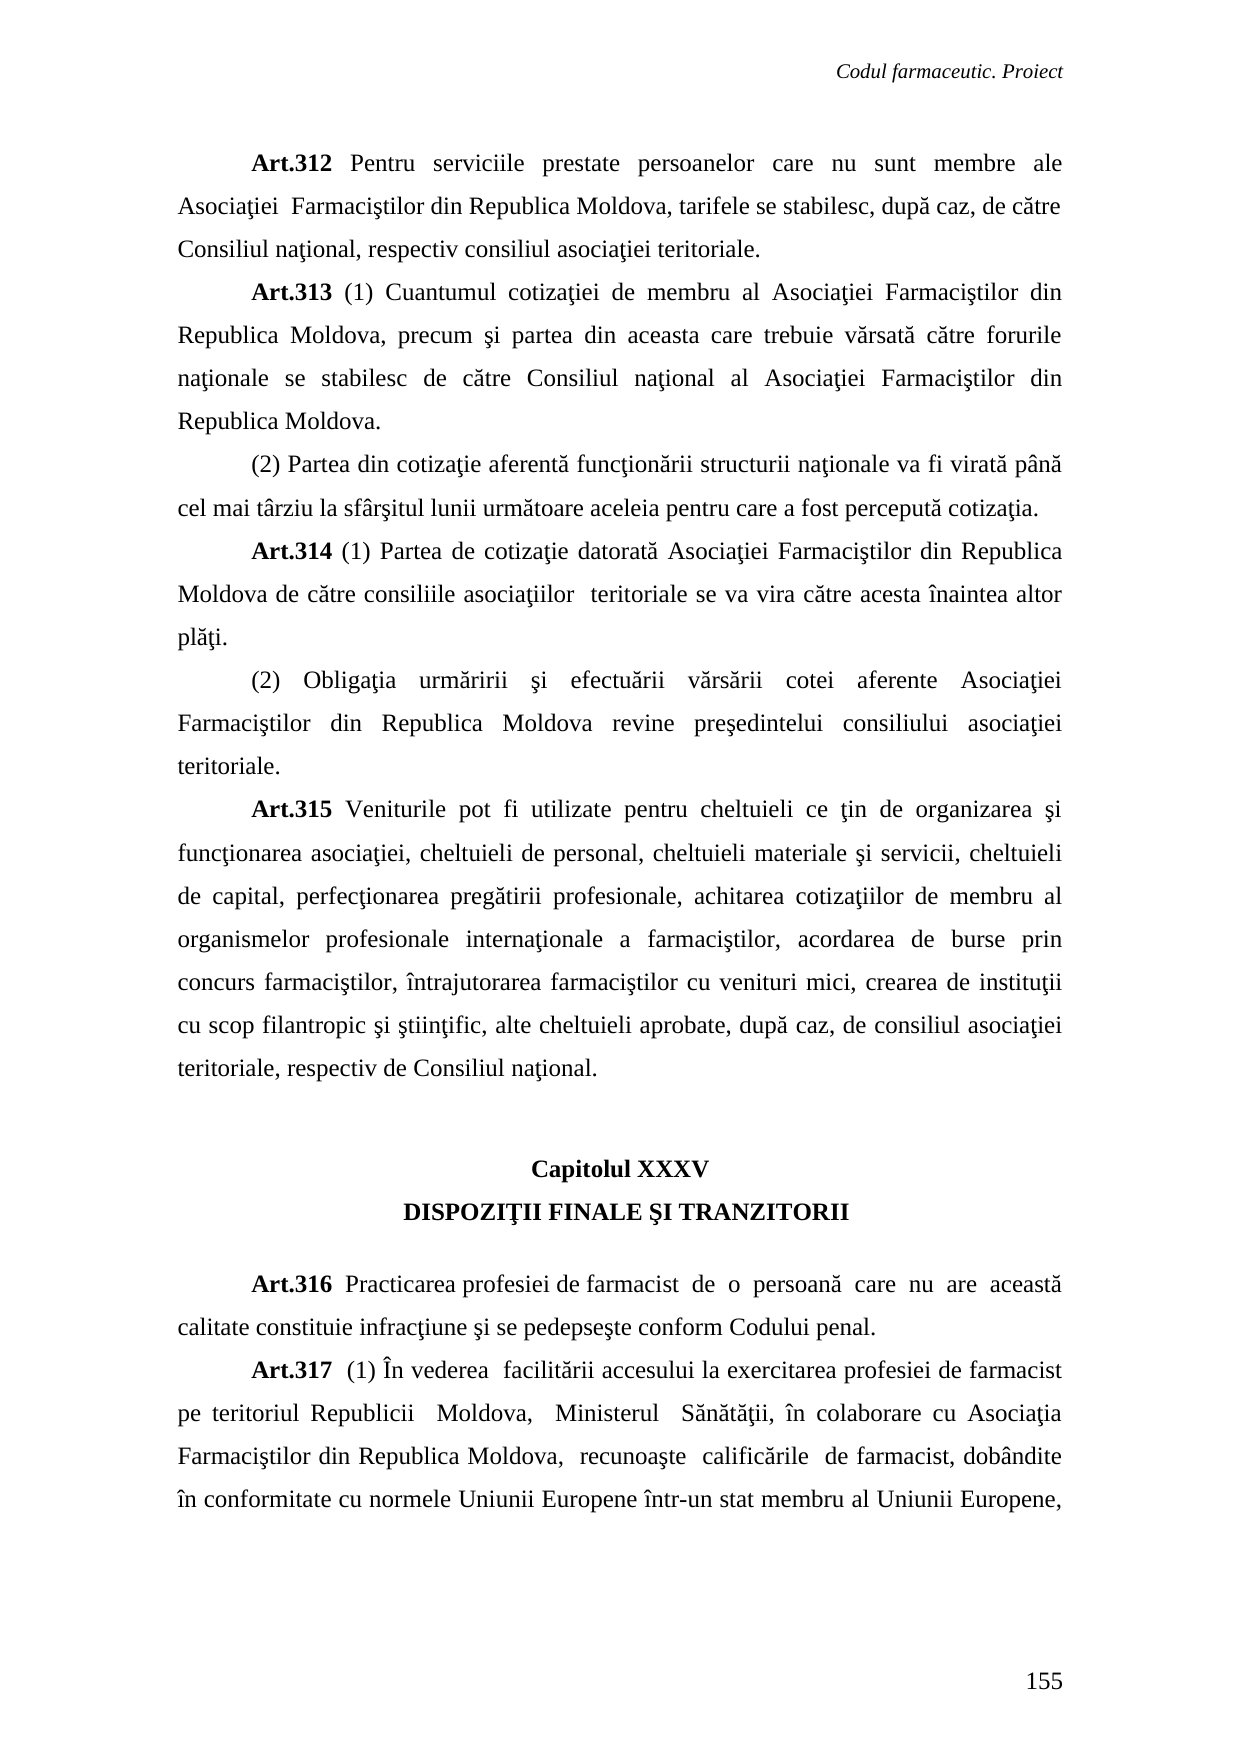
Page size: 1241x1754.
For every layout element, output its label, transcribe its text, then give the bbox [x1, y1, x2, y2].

text Art.315 Veniturile pot fi utilizate pentru cheltuieli ce ţin de organizarea şi funcţionarea asociaţiei, cheltuieli de personal, cheltuieli materiale şi servicii, cheltuieli de capital, perfecţionarea pregătirii profesionale, achitarea cotizaţiilor de membru al organismelor profesionale internaţionale a farmaciştilor, acordarea de burse prin concurs farmaciştilor, întrajutorarea farmaciştilor cu venituri mici, crearea de instituţii cu scop filantropic şi ştiinţific, alte cheltuieli aprobate, după caz, de consiliul asociaţiei teritoriale, respectiv de Consiliul naţional. [177, 794, 1063, 1082]
text Art.312 Pentru serviciile prestate persoanelor care nu sunt membre ale Asociaţiei Farmaciştilor din Republica Moldova, tarifele se stabilesc, după caz, de către [177, 148, 1063, 219]
text (2) Partea din cotizaţie aferentă funcţionării structurii naţionale va fi virată până cel mai târziu la sfârşitul lunii următoare aceleia pentru care a fost percepută cotizaţia. [177, 449, 1063, 521]
text Consiliul naţional, respectiv consiliul asociaţiei teritoriale. [177, 234, 1063, 263]
text (2) Obligaţia urmăririi şi efectuării vărsării cotei aferente Asociaţiei Farmaciştilor din Republica Moldova revine preşedintelui consiliului asociaţiei teritoriale. [177, 665, 1063, 780]
text Art.313 (1) Cuantumul cotizaţiei de membru al Asociaţiei Farmaciştilor din Republica Moldova, precum şi partea din aceasta care trebuie vărsată către forurile naţionale se stabilesc de către Consiliul naţional al Asociaţiei Farmaciştilor din Republica Moldova. [177, 277, 1063, 435]
text Art.314 (1) Partea de cotizaţie datorată Asociaţiei Farmaciştilor din Republica Moldova de către consiliile asociaţiilor teritoriale se va vira către acesta înaintea altor plăţi. [177, 536, 1063, 651]
text Capitolul XXXV [177, 1154, 1063, 1183]
text DISPOZIŢII FINALE ŞI TRANZITORII [177, 1197, 1063, 1226]
text Art.316 Practicarea profesiei de farmacist de o persoană care nu are această calitate constituie infracţiune şi se pedepseşte conform Codului penal. [177, 1269, 1063, 1341]
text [177, 1355, 1063, 1513]
